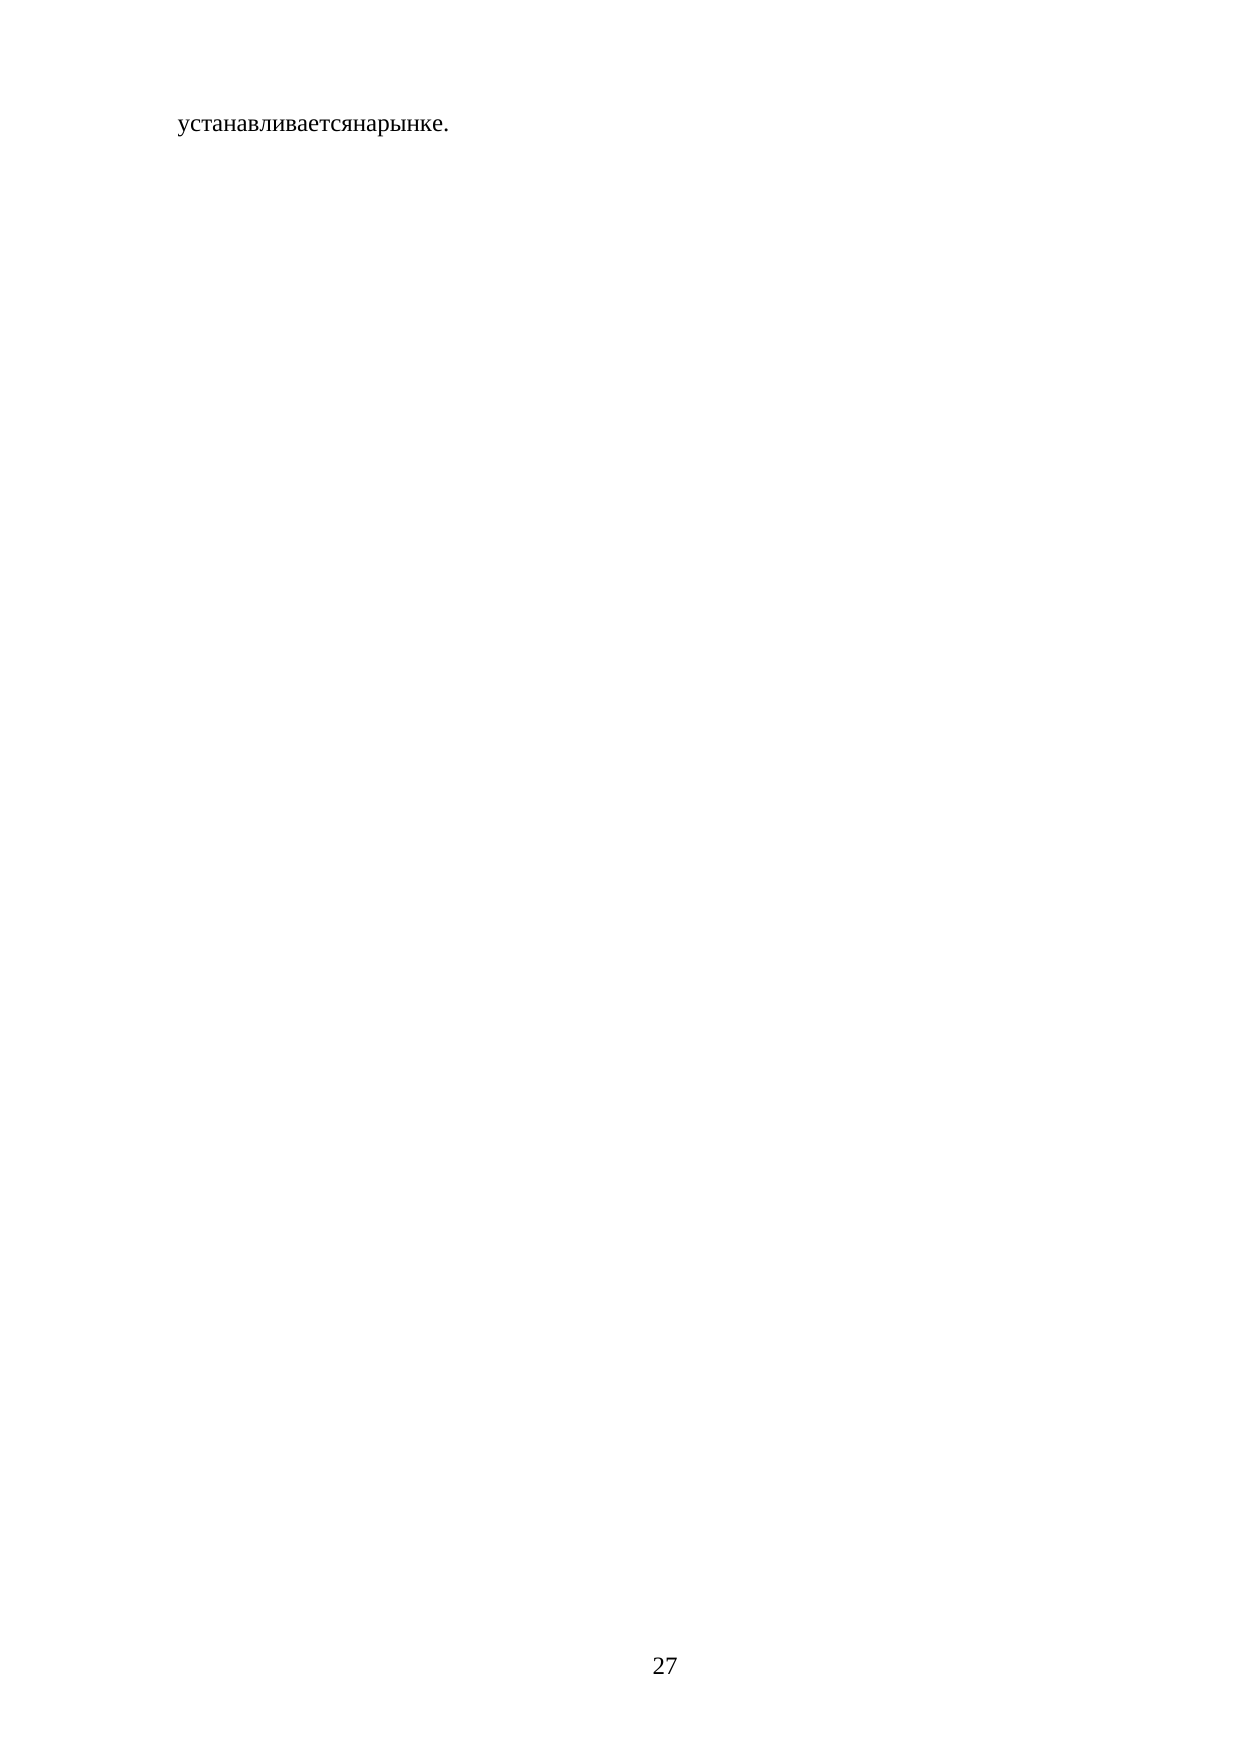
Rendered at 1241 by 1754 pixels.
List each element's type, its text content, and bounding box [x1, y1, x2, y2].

text устанавливаетсянарынке. [177, 108, 1194, 137]
